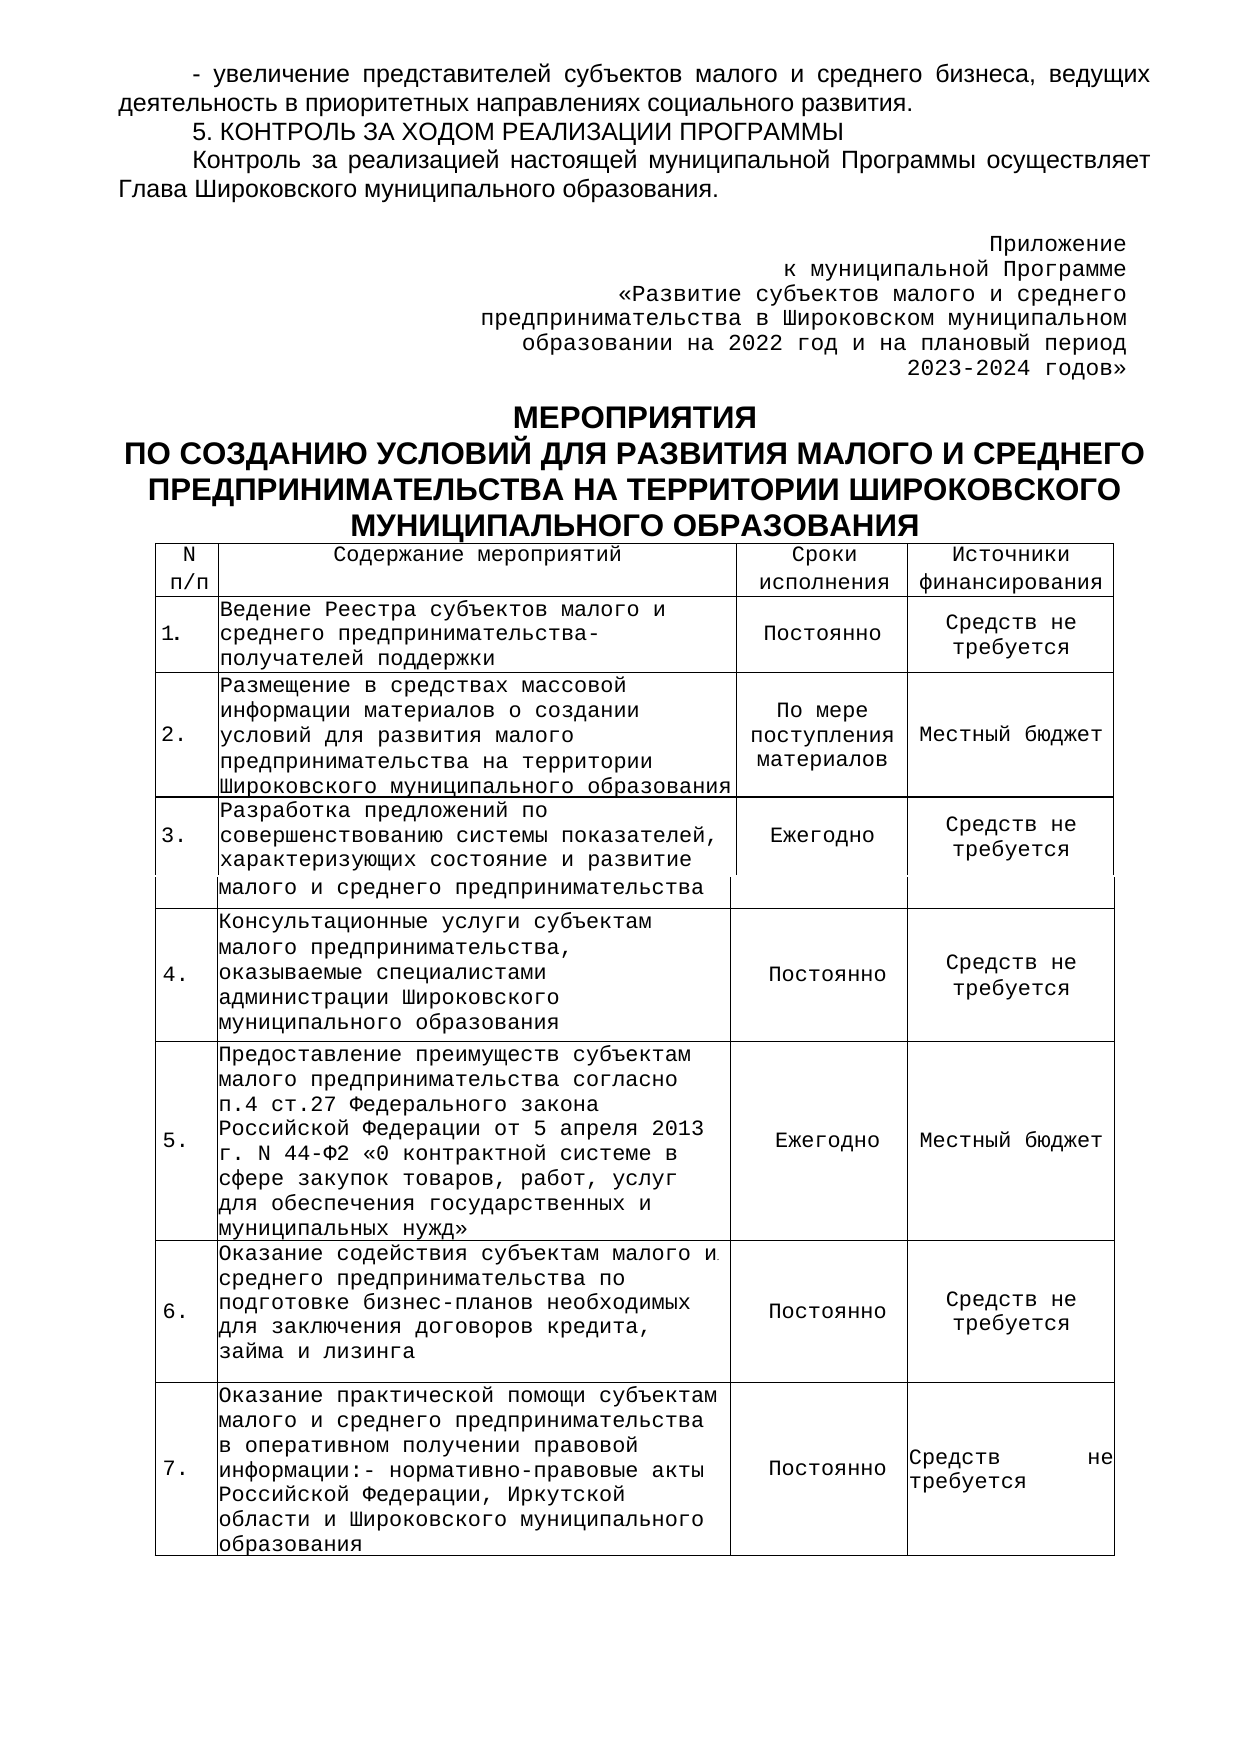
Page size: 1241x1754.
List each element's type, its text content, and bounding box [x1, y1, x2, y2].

table_header [156, 877, 217, 908]
table_header Источники финансирования [908, 544, 1113, 596]
text Контроль за реализацией настоящей муниципальной Программы осуществляет Глава Широковского муниципального образования. [118, 145, 1151, 203]
table_cell Консультационные услуги субъектам малого предпринимательства, оказываемые специалистами администрации Широковского муниципального образования [218, 909, 730, 1041]
table_cell Размещение в средствах массовой информации материалов о создании условий для развития малого предпринимательства на территории Широковского муниципального образования [219, 673, 736, 796]
table_cell Средств не требуется [908, 909, 1114, 1041]
table_cell Оказание практической помощи субъектам малого и среднего предпринимательства в оперативном получении правовой информации:- нормативно-правовые акты Российской Федерации, Иркутской области и Широковского муниципального образования [218, 1383, 730, 1555]
table_cell Постоянно [731, 1241, 907, 1382]
table_cell Средств не требуется [908, 798, 1113, 875]
table_cell 6. [156, 1241, 217, 1382]
table_header Содержание мероприятий [219, 544, 736, 596]
table_header [908, 877, 1114, 908]
table_cell Средств не требуется [908, 1241, 1114, 1382]
table_cell Предоставление преимуществ субъектам малого предпринимательства согласно п.4 ст.27 Федерального закона Российской Федерации от 5 апреля 2013 г. N 44-Ф2 «0 контрактной системе в сфере закупок товаров, работ, услуг для обеспечения государственных и муниципальных нужд» [218, 1042, 730, 1240]
table_header [731, 877, 907, 908]
table_header N п/п [156, 544, 218, 596]
table_cell 5. [156, 1042, 217, 1240]
table_cell Разработка предложений по совершенствованию системы показателей, характеризующих состояние и развитие [219, 798, 736, 875]
table_cell Средств не требуется [908, 1383, 1114, 1555]
text МЕРОПРИЯТИЯ [118, 399, 1151, 435]
table_cell 4. [156, 909, 217, 1041]
table_header малого и среднего предпринимательства [218, 877, 730, 908]
table_cell Ежегодно [731, 1042, 907, 1240]
table_cell По мере поступления материалов [737, 673, 907, 796]
table_cell Местный бюджет [908, 673, 1113, 796]
text ПО СОЗДАНИЮ УСЛОВИЙ ДЛЯ РАЗВИТИЯ МАЛОГО И СРЕДНЕГО ПРЕДПРИНИМАТЕЛЬСТВА НА ТЕРРИТОРИИ ШИРОКОВСКОГО МУНИЦИПАЛЬНОГО ОБРАЗОВАНИЯ [118, 435, 1151, 543]
table_cell Оказание содействия субъектам малого и. среднего предпринимательства по подготовке бизнес-планов необходимых для заключения договоров кредита, займа и лизинга [218, 1241, 730, 1382]
table_cell Постоянно [731, 1383, 907, 1555]
text - увеличение представителей субъектов малого и среднего бизнеса, ведущих деятельность в приоритетных направлениях социального развития. [118, 59, 1151, 117]
table_cell 1. [156, 597, 218, 672]
text 5. КОНТРОЛЬ ЗА ХОДОМ РЕАЛИЗАЦИИ ПРОГРАММЫ [118, 117, 1151, 145]
text Приложение [731, 232, 1126, 256]
table_header Сроки исполнения [737, 544, 907, 596]
table_cell Постоянно [737, 597, 907, 672]
text «Развитие субъектов малого и среднего предпринимательства в Широковском муниципальном образовании на 2022 год и на плановый период 2023-2024 годов» [478, 281, 1126, 380]
table_cell Ежегодно [737, 798, 907, 875]
table_cell 3. [156, 798, 218, 875]
table_cell Местный бюджет [908, 1042, 1114, 1240]
table_cell 2. [156, 673, 218, 796]
text к муниципальной Программе [731, 256, 1126, 281]
table_cell Ведение Реестра субъектов малого и среднего предпринимательства- получателей поддержки [219, 597, 736, 672]
table_cell Постоянно [731, 909, 907, 1041]
table_cell 7. [156, 1383, 217, 1555]
table_cell Средств не требуется [908, 597, 1113, 672]
